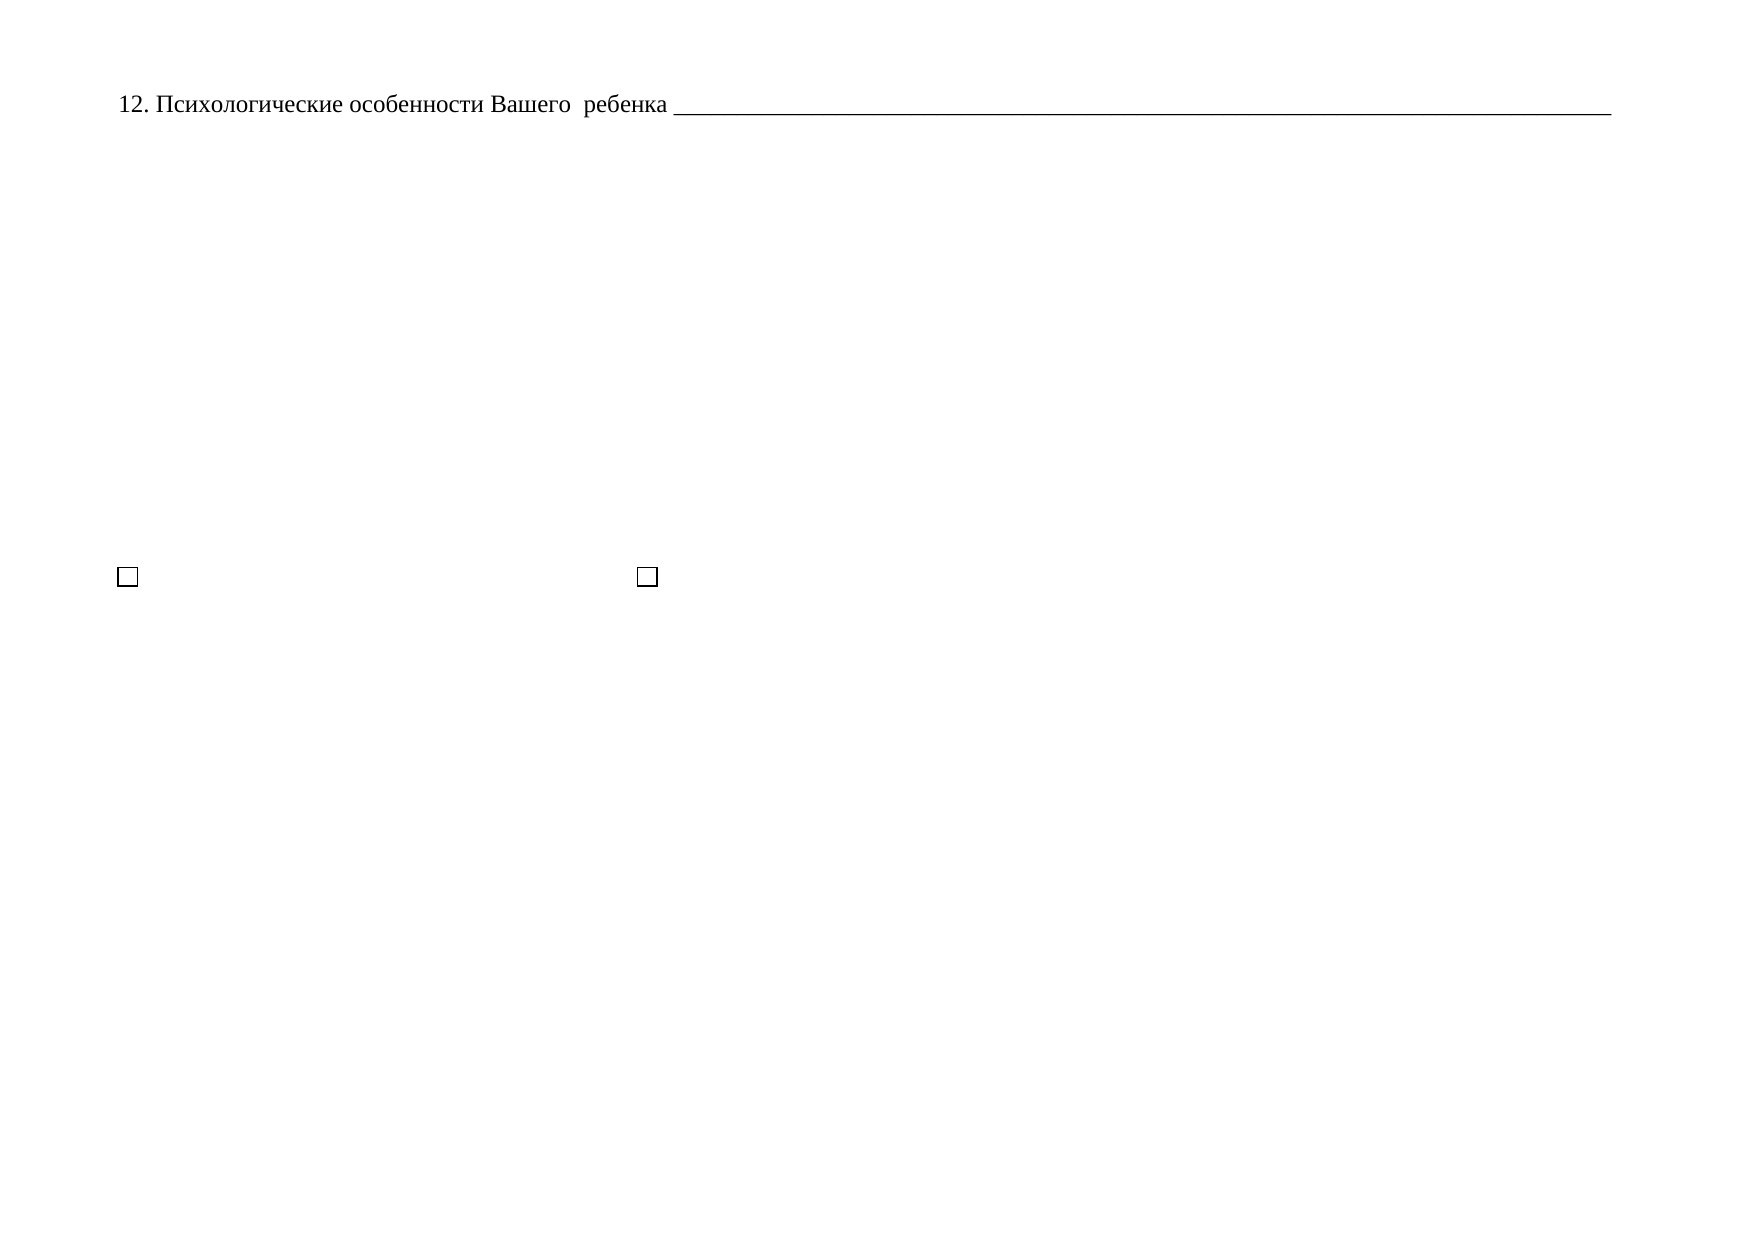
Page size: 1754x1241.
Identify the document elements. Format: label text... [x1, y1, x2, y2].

text 12. Психологические особенности Вашего ребенка ___________________________________________________________________________ [118, 89, 1636, 117]
